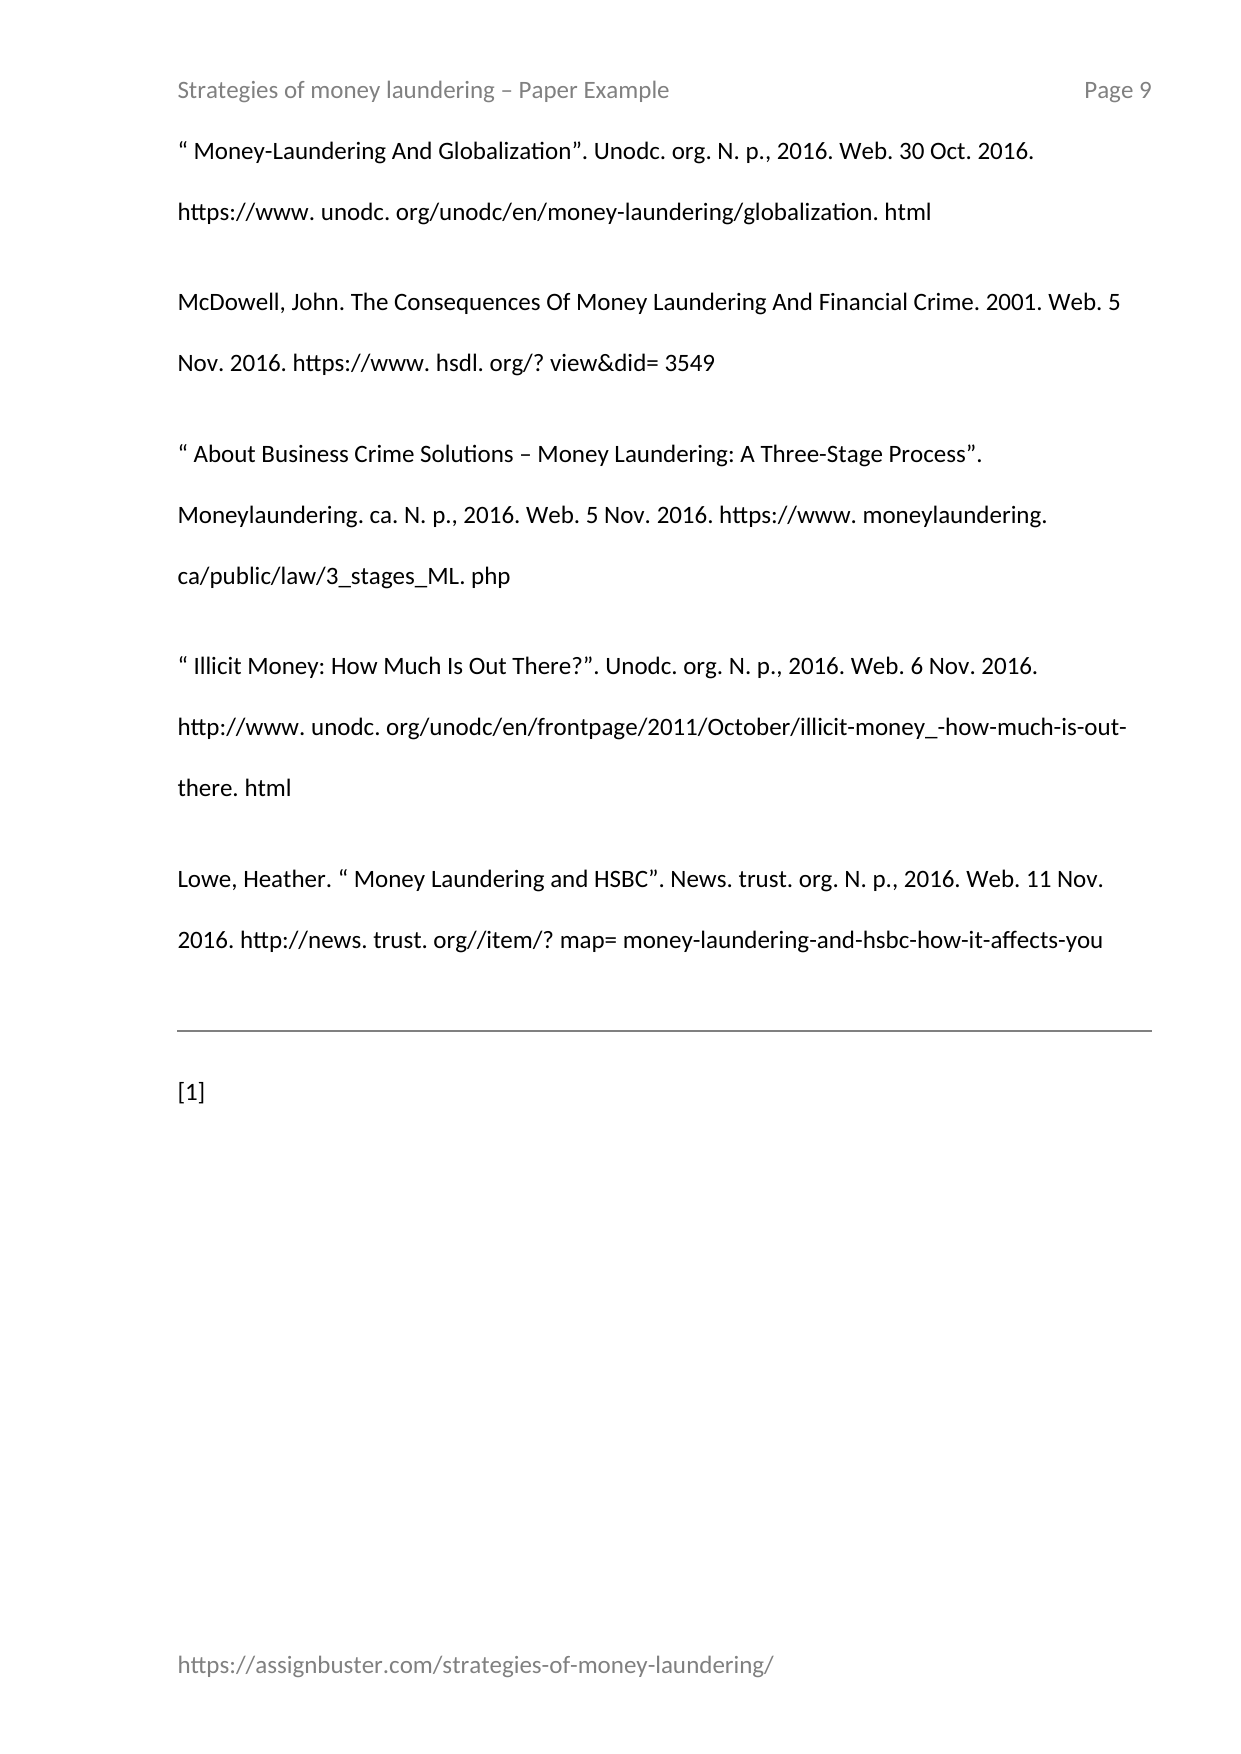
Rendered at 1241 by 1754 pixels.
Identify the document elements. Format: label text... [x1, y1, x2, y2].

text McDowell, John. The Consequences Of Money Laundering And Financial Crime. 2001. Web. 5 Nov. 2016. https://www. hsdl. org/? view&did= 3549 [177, 286, 1152, 378]
text “ Money-Laundering And Globalization”. Unodc. org. N. p., 2016. Web. 30 Oct. 2016. https://www. unodc. org/unodc/en/money-laundering/globalization. html [177, 135, 1152, 226]
text “ Illicit Money: How Much Is Out There?”. Unodc. org. N. p., 2016. Web. 6 Nov. 2016. http://www. unodc. org/unodc/en/frontpage/2011/October/illicit-money_-how-much-is-out-there. html [177, 651, 1152, 803]
text Lowe, Heather. “ Money Laundering and HSBC”. News. trust. org. N. p., 2016. Web. 11 Nov. 2016. http://news. trust. org//item/? map= money-laundering-and-hsbc-how-it-affects-you [177, 863, 1152, 955]
text “ About Business Crime Solutions – Money Laundering: A Three-Stage Process”. Moneylaundering. ca. N. p., 2016. Web. 5 Nov. 2016. https://www. moneylaundering. ca/public/law/3_stages_ML. php [177, 438, 1152, 591]
text [1] [177, 1076, 1152, 1107]
